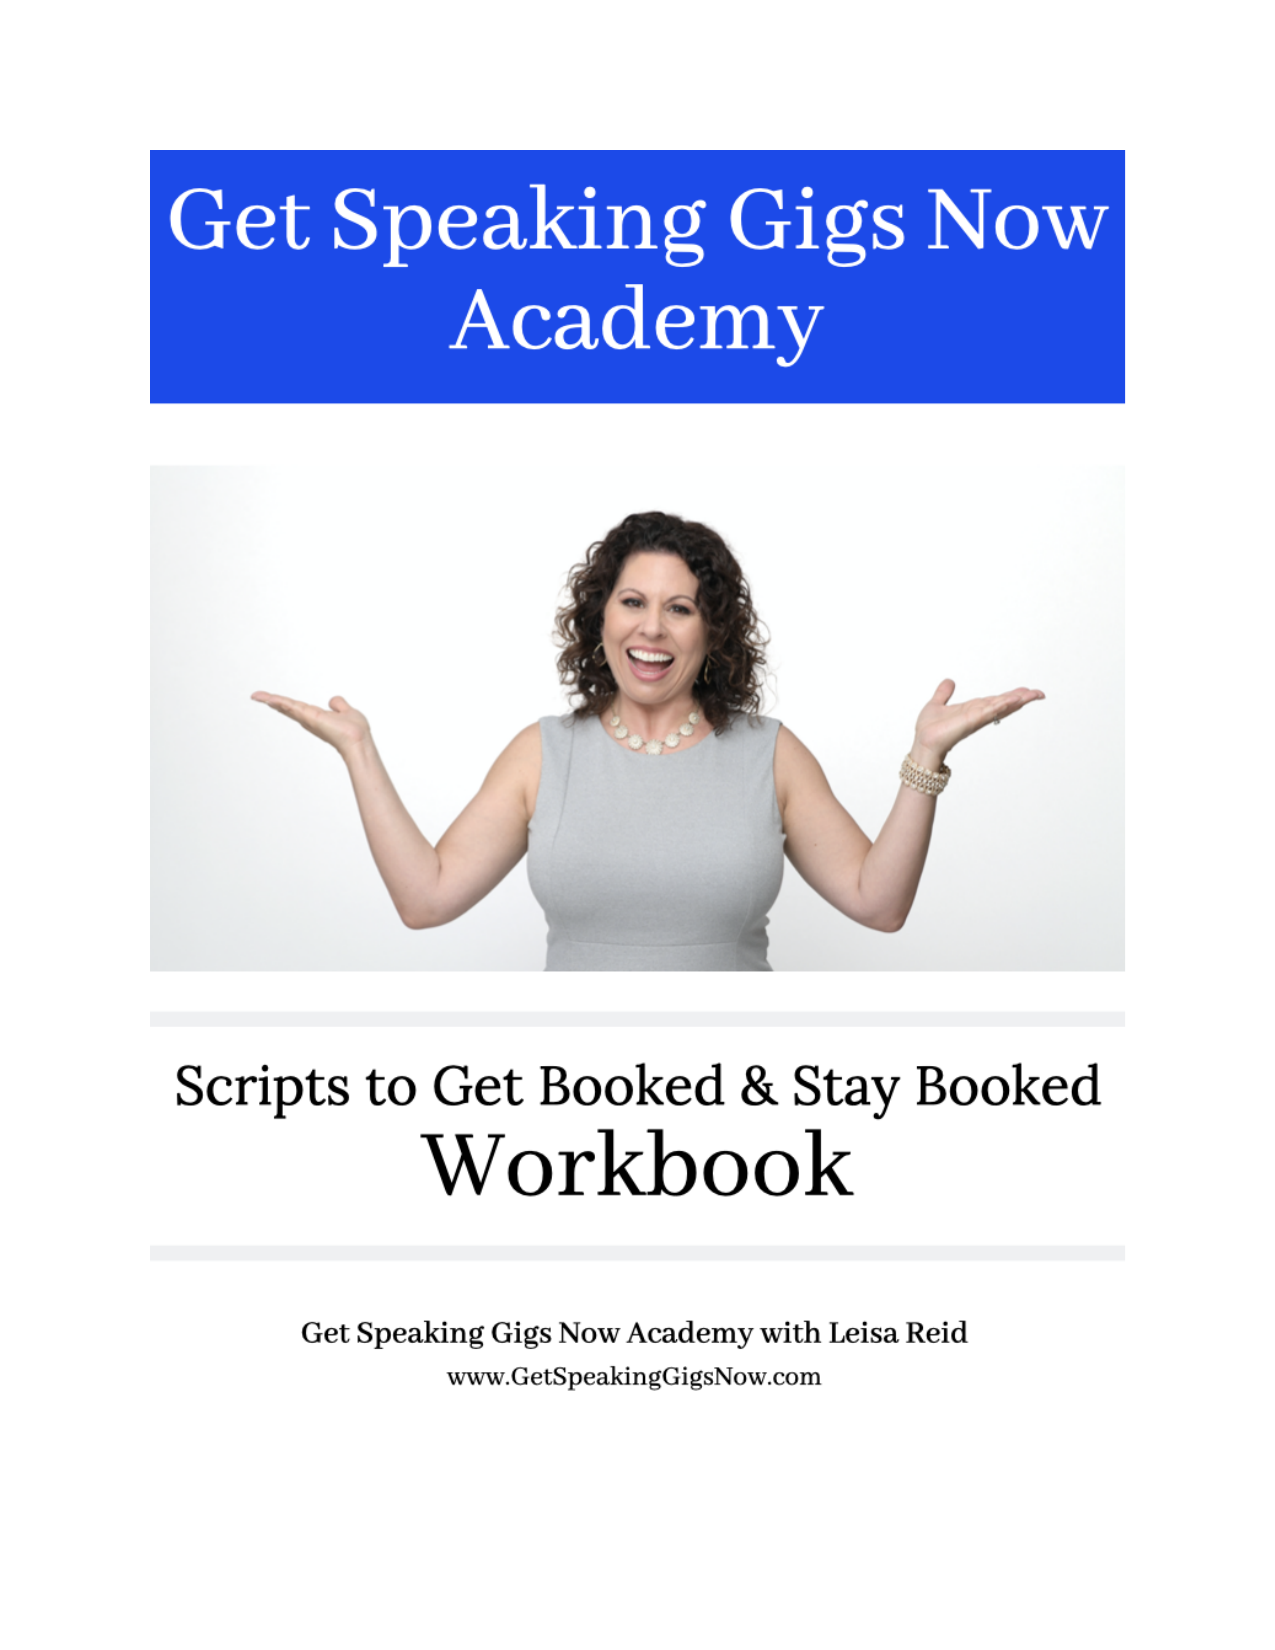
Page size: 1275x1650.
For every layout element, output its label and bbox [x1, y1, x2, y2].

picture [150, 150, 1125, 1413]
